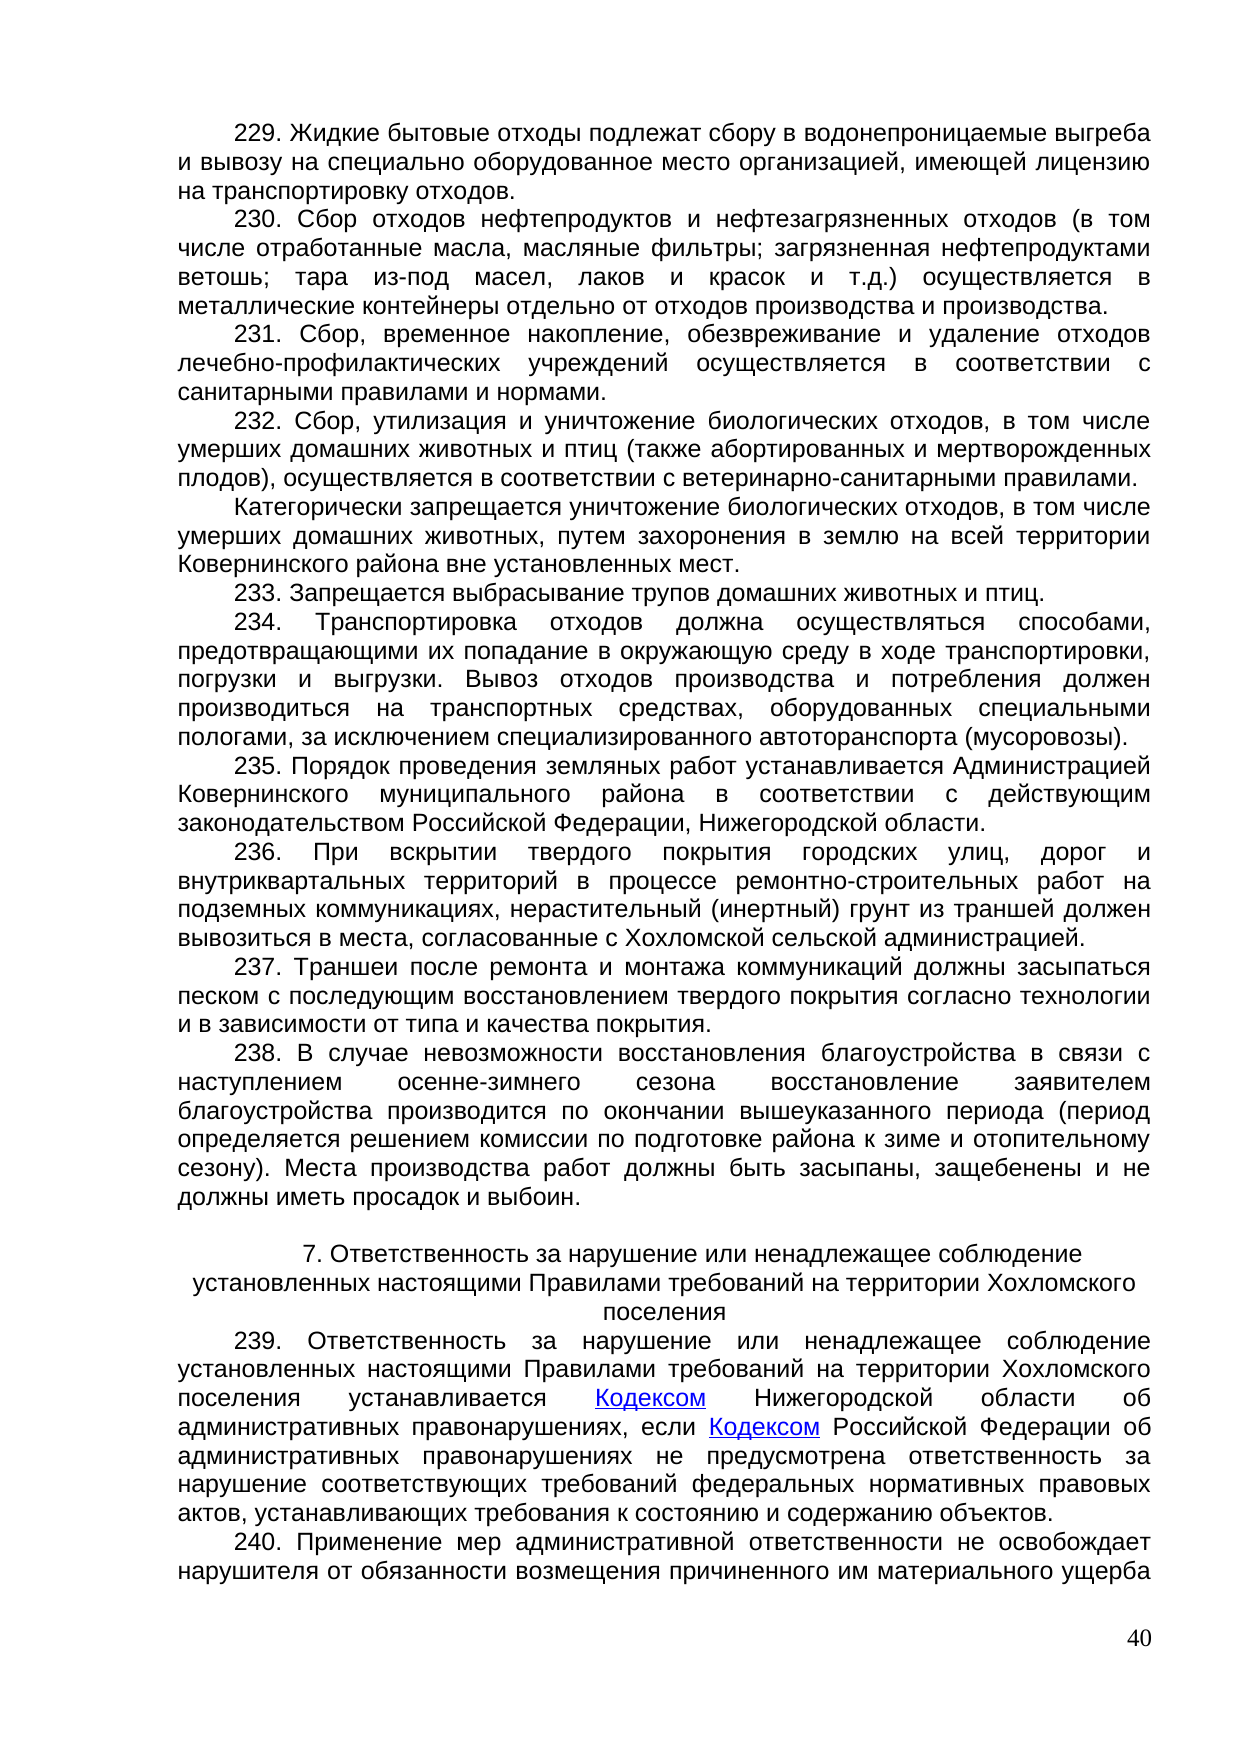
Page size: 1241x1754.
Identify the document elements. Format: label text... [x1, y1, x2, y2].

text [177, 1527, 1152, 1584]
text 229. Жидкие бытовые отходы подлежат сбору в водонепроницаемые выгреба и вывозу на специально оборудованное место организацией, имеющей лицензию на транспортировку отходов. [177, 118, 1152, 204]
text 238. В случае невозможности восстановления благоустройства в связи с наступлением осенне-зимнего сезона восстановление заявителем благоустройства производится по окончании вышеуказанного периода (период определяется решением комиссии по подготовке района к зиме и отопительному сезону). Места производства работ должны быть засыпаны, защебенены и не должны иметь просадок и выбоин. [177, 1038, 1152, 1211]
text 239. Ответственность за нарушение или ненадлежащее соблюдение установленных настоящими Правилами требований на территории Хохломского поселения устанавливается Кодексом Нижегородской области об административных правонарушениях, если Кодексом Российской Федерации об административных правонарушениях не предусмотрена ответственность за нарушение соответствующих требований федеральных нормативных правовых актов, устанавливающих требования к состоянию и содержанию объектов. [177, 1326, 1152, 1527]
text 7. Ответственность за нарушение или ненадлежащее соблюдение установленных настоящими Правилами требований на территории Хохломского поселения [177, 1239, 1152, 1326]
text 231. Сбор, временное накопление, обезвреживание и удаление отходов лечебно-профилактических учреждений осуществляется в соответствии с санитарными правилами и нормами. [177, 319, 1152, 406]
text 235. Порядок проведения земляных работ устанавливается Администрацией Ковернинского муниципального района в соответствии с действующим законодательством Российской Федерации, Нижегородской области. [177, 751, 1152, 837]
text 237. Траншеи после ремонта и монтажа коммуникаций должны засыпаться песком с последующим восстановлением твердого покрытия согласно технологии и в зависимости от типа и качества покрытия. [177, 952, 1152, 1038]
text 232. Сбор, утилизация и уничтожение биологических отходов, в том числе умерших домашних животных и птиц (также абортированных и мертворожденных плодов), осуществляется в соответствии с ветеринарно-санитарными правилами. [177, 406, 1152, 492]
text Категорически запрещается уничтожение биологических отходов, в том числе умерших домашних животных, путем захоронения в землю на всей территории Ковернинского района вне установленных мест. [177, 492, 1152, 578]
text 236. При вскрытии твердого покрытия городских улиц, дорог и внутриквартальных территорий в процессе ремонтно-строительных работ на подземных коммуникациях, нерастительный (инертный) грунт из траншей должен вывозиться в места, согласованные с Хохломской сельской администрацией. [177, 837, 1152, 952]
text 233. Запрещается выбрасывание трупов домашних животных и птиц. [177, 578, 1152, 607]
text 230. Сбор отходов нефтепродуктов и нефтезагрязненных отходов (в том числе отработанные масла, масляные фильтры; загрязненная нефтепродуктами ветошь; тара из-под масел, лаков и красок и т.д.) осуществляется в металлические контейнеры отдельно от отходов производства и производства. [177, 204, 1152, 319]
text 234. Транспортировка отходов должна осуществляться способами, предотвращающими их попадание в окружающую среду в ходе транспортировки, погрузки и выгрузки. Вывоз отходов производства и потребления должен производиться на транспортных средствах, оборудованных специальными пологами, за исключением специализированного автоторанспорта (мусоровозы). [177, 607, 1152, 751]
